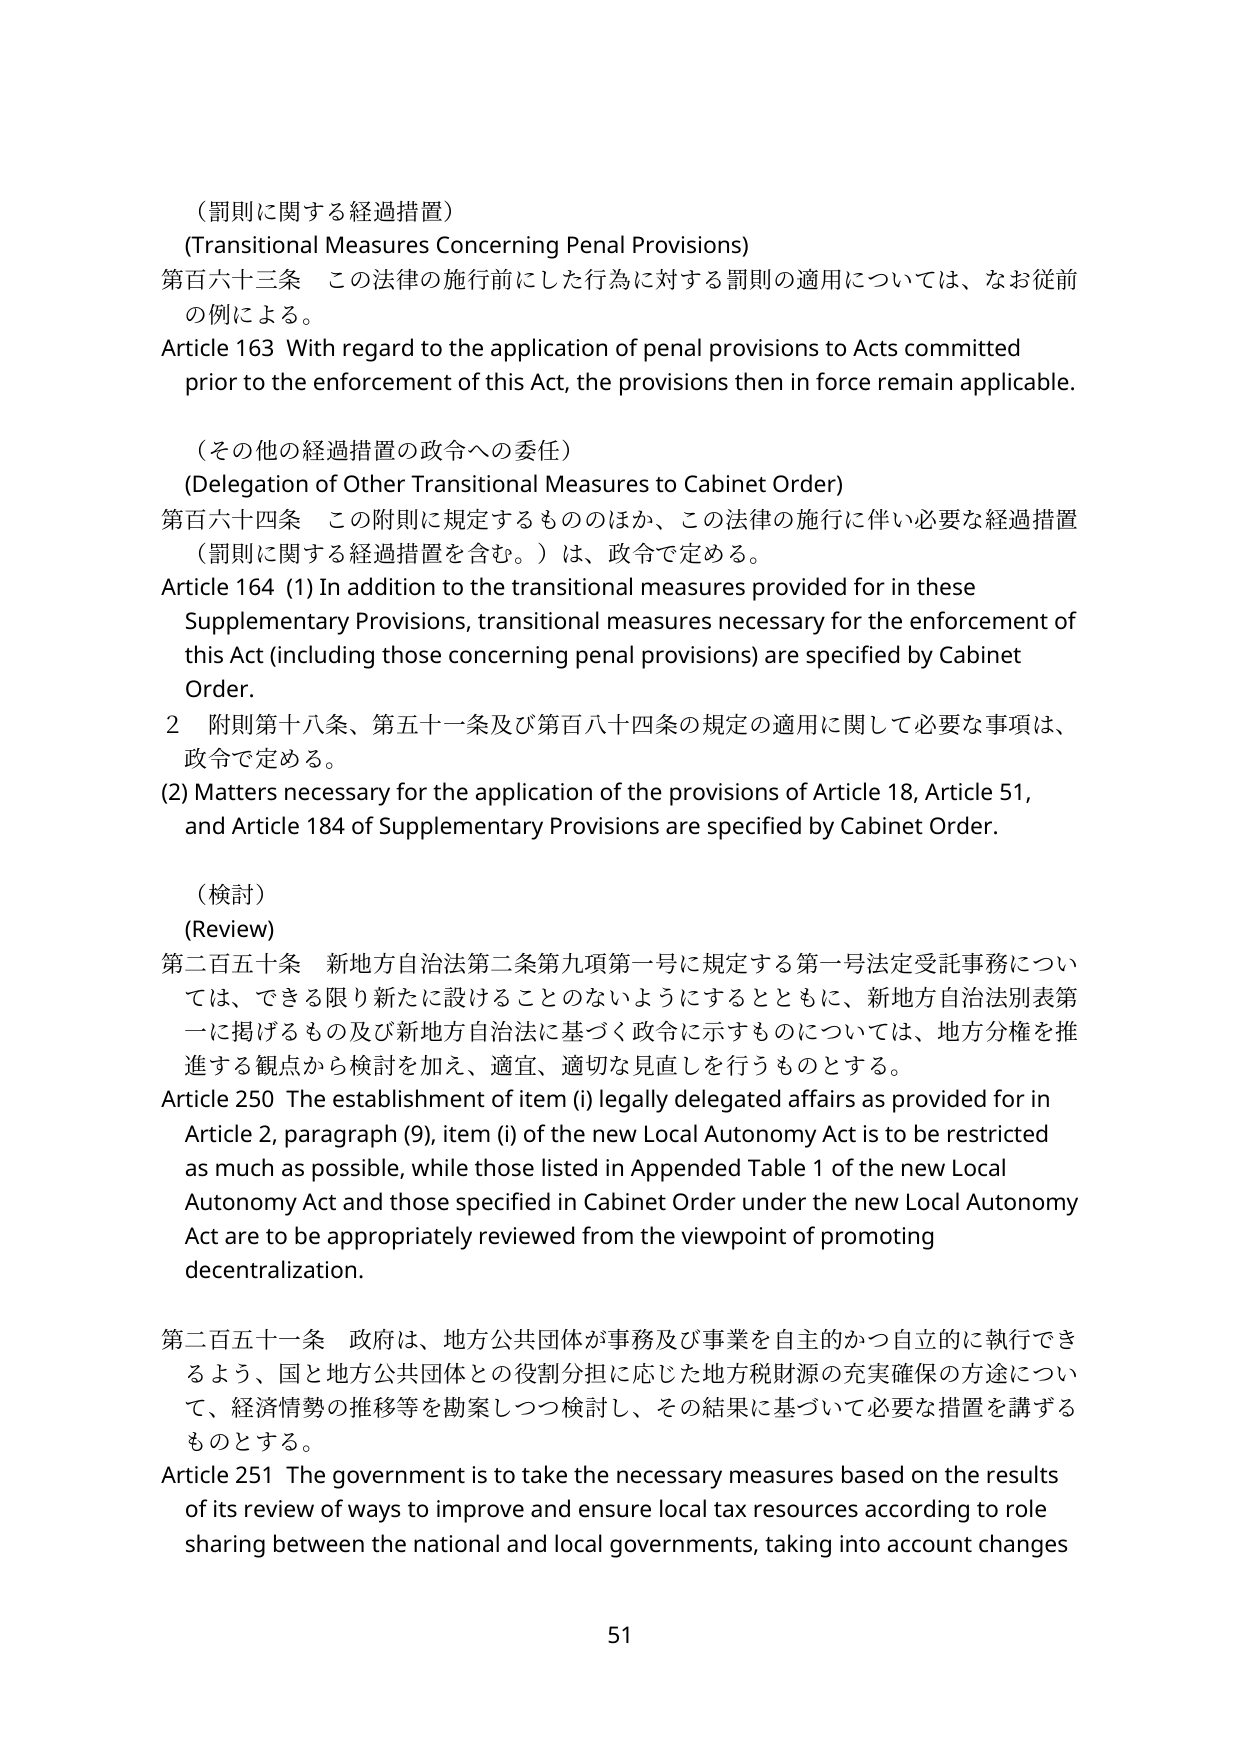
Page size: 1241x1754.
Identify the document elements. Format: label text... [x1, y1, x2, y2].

text (Transitional Measures Concerning Penal Provisions) [184, 228, 1079, 262]
text (Delegation of Other Transitional Measures to Cabinet Order) [184, 467, 1079, 501]
text 第二百五十条 新地方自治法第二条第九項第一号に規定する第一号法定受託事務については、できる限り新たに設けることのないようにするとともに、新地方自治法別表第一に掲げるもの及び新地方自治法に基づく政令に示すものについては、地方分権を推進する観点から検討を加え、適宜、適切な見直しを行うものとする。 [161, 945, 1079, 1082]
text (2) Matters necessary for the application of the provisions of Article 18, Article 51, and Article 184 of Supplementary Provisions are specified by Cabinet Order. [161, 774, 1079, 843]
text Article 250 The establishment of item (i) legally delegated affairs as provided for in Article 2, paragraph (9), item (i) of the new Local Autonomy Act is to be restricted as much as possible, while those listed in Appended Table 1 of the new Local Autonomy Act and those specified in Cabinet Order under the new Local Autonomy Act are to be appropriately reviewed from the viewpoint of promoting decentralization. [161, 1082, 1079, 1287]
text 第百六十三条 この法律の施行前にした行為に対する罰則の適用については、なお従前の例による。 [161, 262, 1079, 330]
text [161, 1458, 1079, 1560]
text ２ 附則第十八条、第五十一条及び第百八十四条の規定の適用に関して必要な事項は、政令で定める。 [161, 706, 1079, 774]
text （その他の経過措置の政令への委任） [184, 433, 1079, 467]
text （罰則に関する経過措置） [184, 194, 1079, 228]
text Article 163 With regard to the application of penal provisions to Acts committed prior to the enforcement of this Act, the provisions then in force remain applicable. [161, 330, 1079, 399]
text （検討） [184, 877, 1079, 911]
text 第百六十四条 この附則に規定するもののほか、この法律の施行に伴い必要な経過措置（罰則に関する経過措置を含む。）は、政令で定める。 [161, 501, 1079, 569]
text 第二百五十一条 政府は、地方公共団体が事務及び事業を自主的かつ自立的に執行できるよう、国と地方公共団体との役割分担に応じた地方税財源の充実確保の方途について、経済情勢の推移等を勘案しつつ検討し、その結果に基づいて必要な措置を講ずるものとする。 [161, 1321, 1079, 1458]
text (Review) [184, 911, 1079, 945]
text Article 164 (1) In addition to the transitional measures provided for in these Supplementary Provisions, transitional measures necessary for the enforcement of this Act (including those concerning penal provisions) are specified by Cabinet Order. [161, 569, 1079, 706]
